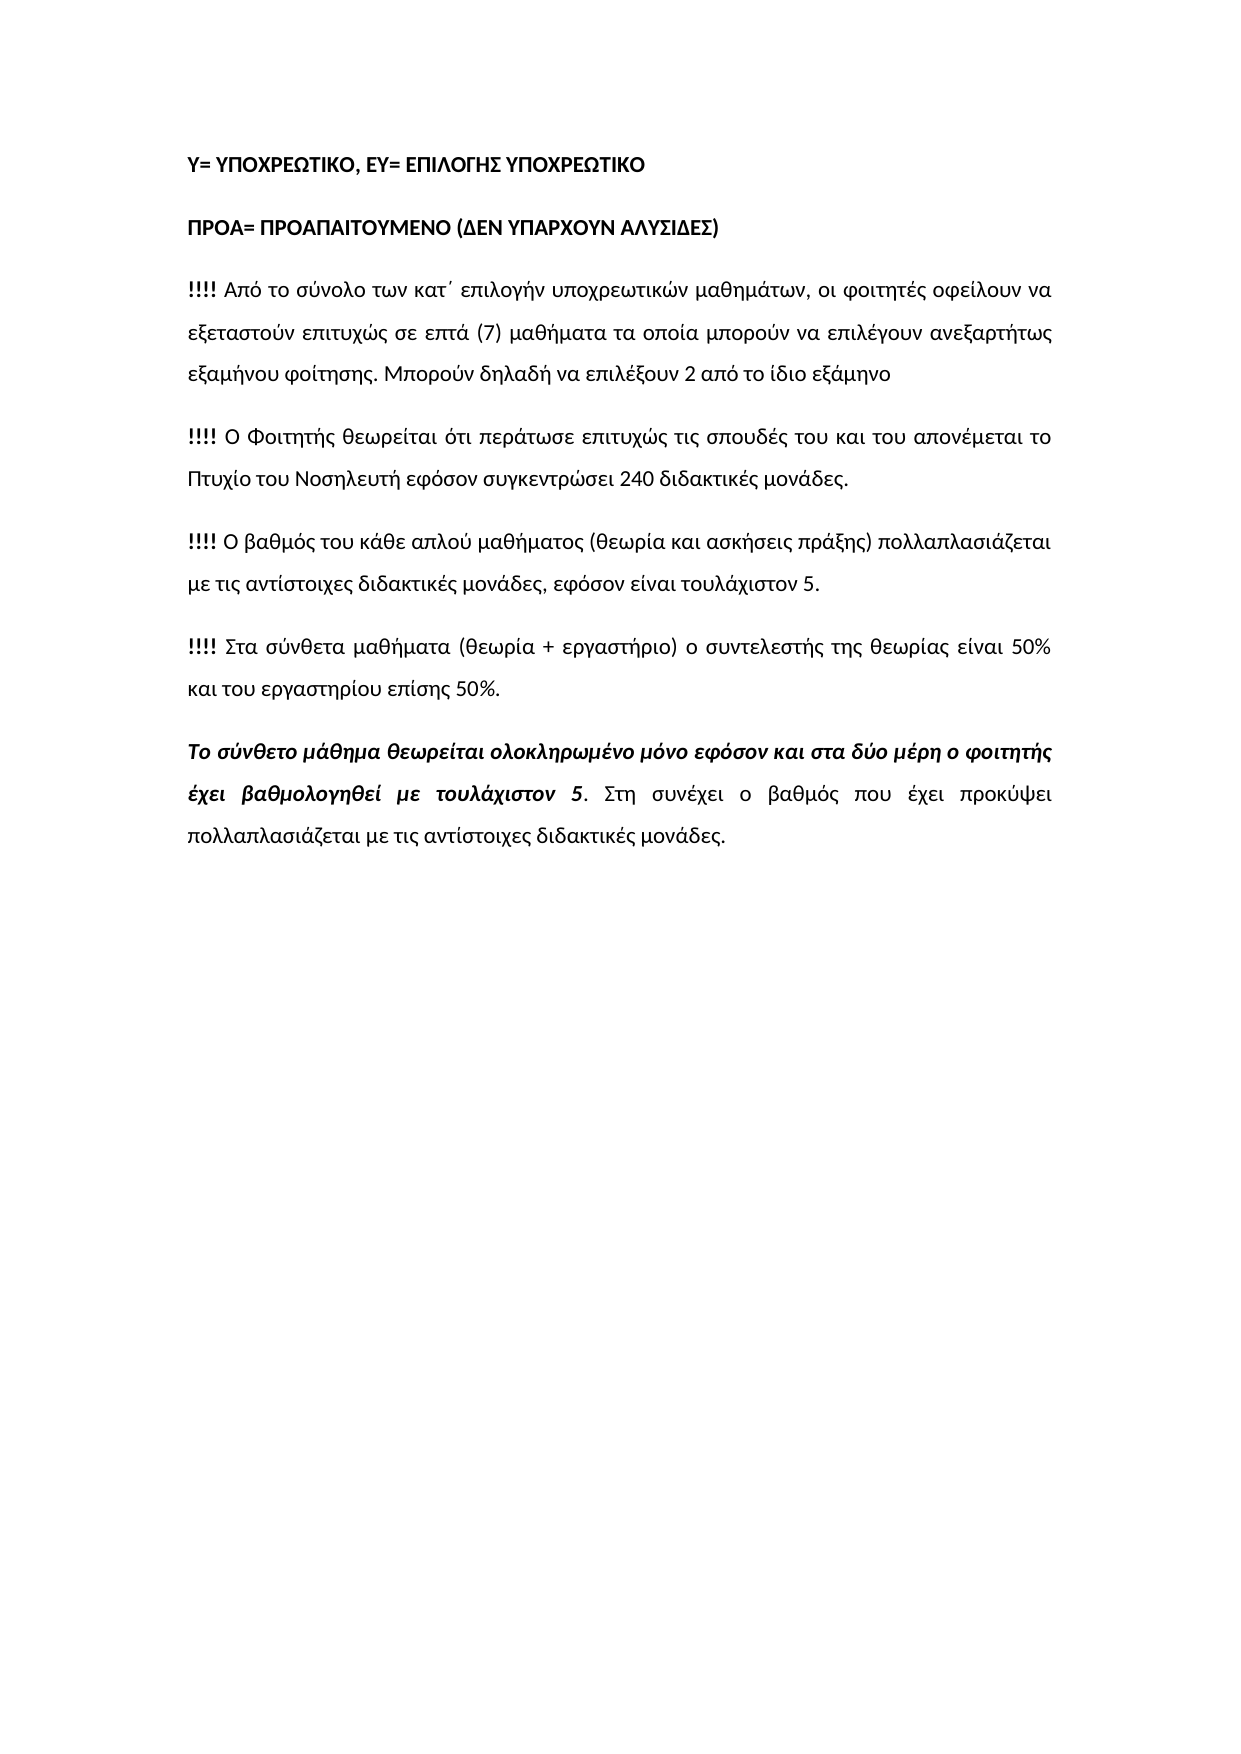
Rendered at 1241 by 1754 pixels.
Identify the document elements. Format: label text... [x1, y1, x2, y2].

text !!!! Στα σύνθετα μαθήματα (θεωρία + εργαστήριο) ο συντελεστής της θεωρίας είναι 50% και του εργαστηρίου επίσης 50%. [187, 632, 1053, 702]
text ΠΡΟΑ= ΠΡΟΑΠΑΙΤΟΥΜΕΝΟ (ΔΕΝ ΥΠΑΡΧΟΥΝ ΑΛΥΣΙΔΕΣ) [187, 213, 1053, 241]
text Το σύνθετο μάθημα θεωρείται ολοκληρωμένο μόνο εφόσον και στα δύο μέρη ο φοιτητής έχει βαθμολογηθεί με τουλάχιστον 5. Στη συνέχει ο βαθμός που έχει προκύψει πολλαπλασιάζεται με τις αντίστοιχες διδακτικές μονάδες. [187, 737, 1053, 849]
text !!!! Από το σύνολο των κατ΄ επιλογήν υποχρεωτικών μαθημάτων, οι φοιτητές οφείλουν να εξεταστούν επιτυχώς σε επτά (7) μαθήματα τα οποία μπορούν να επιλέγουν ανεξαρτήτως εξαμήνου φοίτησης. Μπορούν δηλαδή να επιλέξουν 2 από το ίδιο εξάμηνο [187, 276, 1053, 388]
text Υ= ΥΠΟΧΡΕΩΤΙΚΟ, ΕΥ= ΕΠΙΛΟΓΗΣ ΥΠΟΧΡΕΩΤΙΚΟ [187, 150, 1053, 178]
text !!!! Ο Φοιτητής θεωρείται ότι περάτωσε επιτυχώς τις σπουδές του και του απονέμεται το Πτυχίο του Νοσηλευτή εφόσον συγκεντρώσει 240 διδακτικές μονάδες. [187, 422, 1053, 492]
text !!!! Ο βαθμός του κάθε απλού μαθήματος (θεωρία και ασκήσεις πράξης) πολλαπλασιάζεται με τις αντίστοιχες διδακτικές μονάδες, εφόσον είναι τουλάχιστον 5. [187, 527, 1053, 597]
